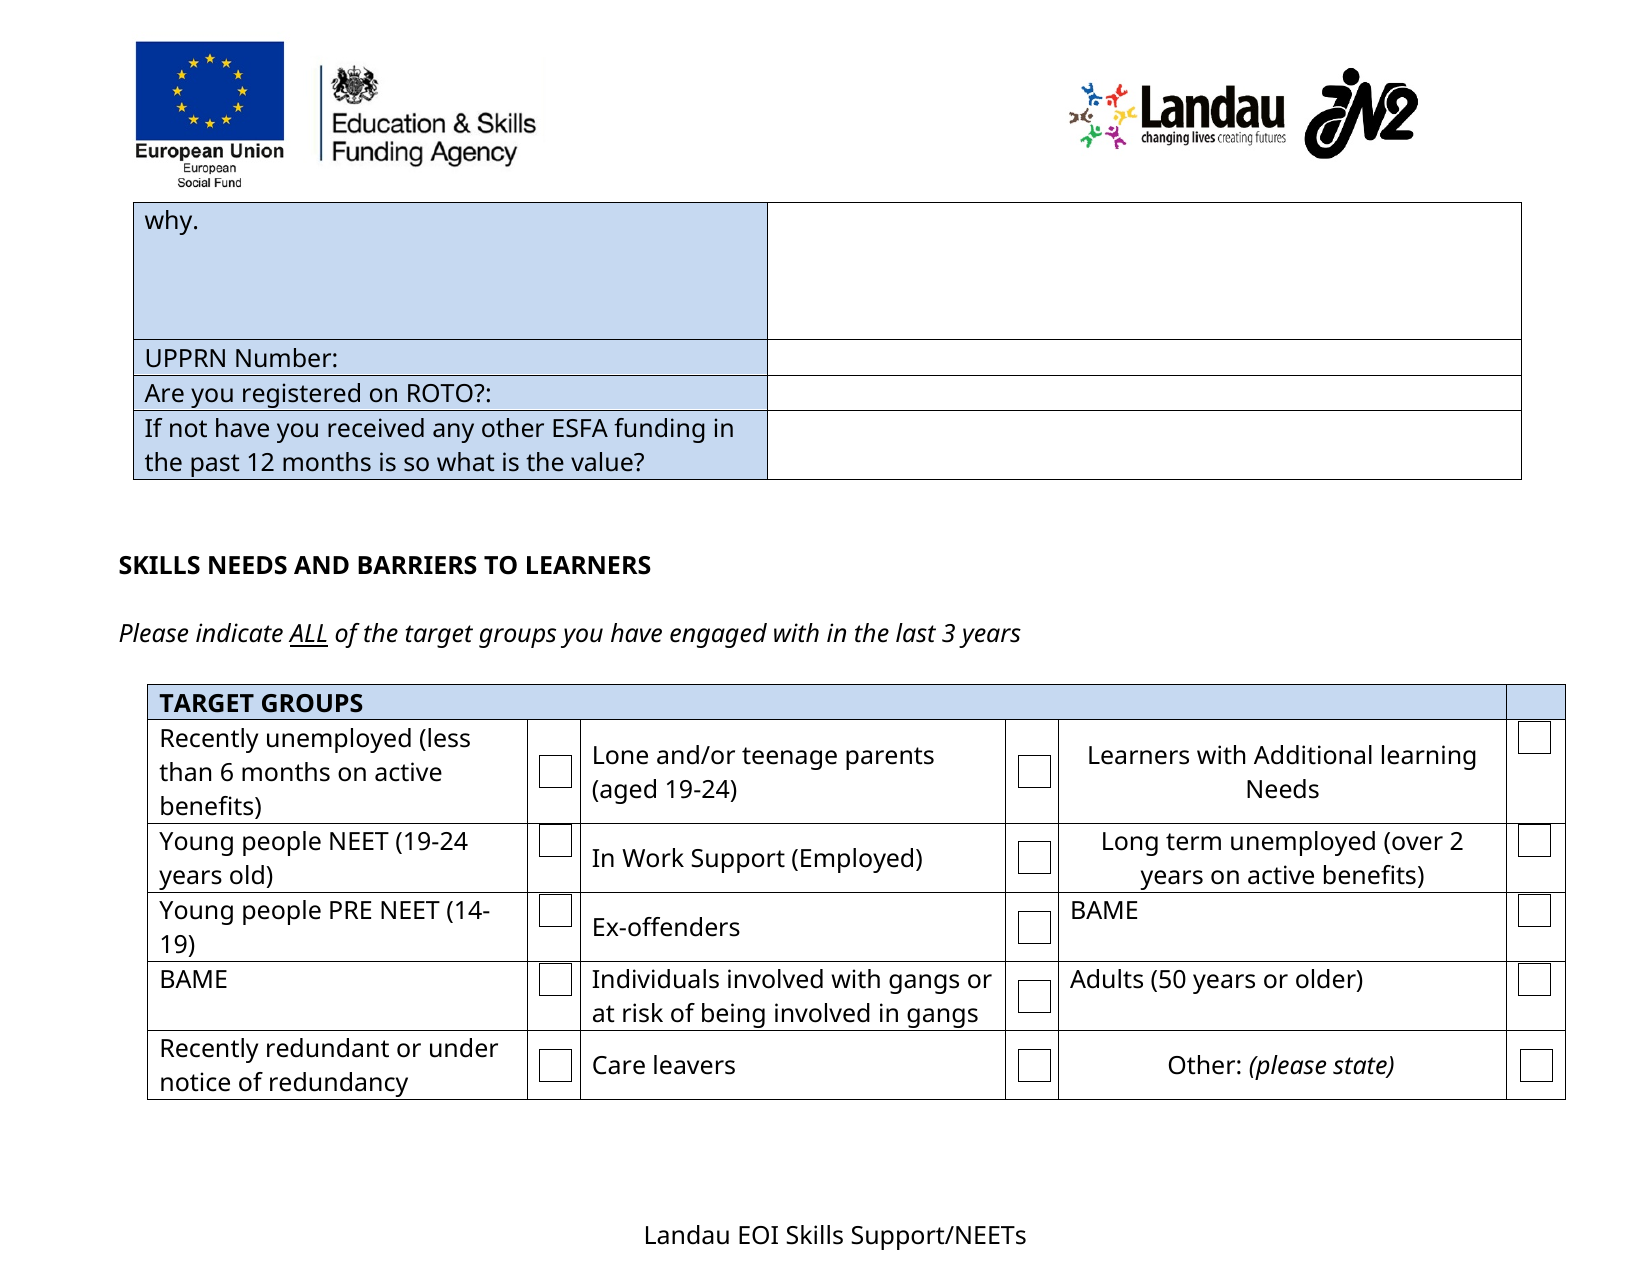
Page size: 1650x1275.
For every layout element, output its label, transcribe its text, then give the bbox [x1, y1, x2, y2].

table_header TARGET GROUPS [148, 685, 1506, 719]
table_cell If not have you received any other ESFA funding in the past 12 months is so what is the value? [134, 411, 767, 479]
picture [118, 17, 553, 202]
table_cell Recently redundant or under notice of redundancy [148, 1031, 527, 1099]
table_cell [1507, 1031, 1565, 1099]
table_cell [528, 962, 580, 1030]
table_cell [528, 893, 580, 961]
table_cell Are you registered on ROTO?: [134, 376, 767, 409]
table_cell Lone and/or teenage parents (aged 19-24) [581, 720, 1005, 822]
table_cell UPPRN Number: [134, 340, 767, 374]
table_cell [1507, 893, 1565, 961]
table_cell [1006, 1031, 1058, 1099]
table_cell Recently unemployed (less than 6 months on active benefits) [148, 720, 527, 822]
table_cell Ex-offenders [581, 893, 1005, 961]
table_cell Adults (50 years or older) [1059, 962, 1506, 1030]
table_cell [1006, 720, 1058, 822]
table_cell [1006, 893, 1058, 961]
table_cell [768, 203, 1521, 339]
picture [1059, 57, 1425, 164]
table_cell BAME [1059, 893, 1506, 961]
table_cell [528, 1031, 580, 1099]
table_cell Other: (please state) [1059, 1031, 1506, 1099]
table_cell Individuals involved with gangs or at risk of being involved in gangs [581, 962, 1005, 1030]
table_cell Care leavers [581, 1031, 1005, 1099]
text SKILLS NEEDS AND BARRIERS TO LEARNERS [118, 548, 1532, 582]
text Please indicate ALL of the target groups you have engaged with in the last 3 years [118, 616, 1532, 650]
table_cell [768, 411, 1521, 479]
table_cell [1507, 824, 1565, 892]
table_header [1507, 685, 1565, 719]
table_cell [528, 824, 580, 892]
table_cell Learners with Additional learning Needs [1059, 720, 1506, 822]
table_cell [1006, 962, 1058, 1030]
table_cell Details of any lost contracts in the last 3 years and why. [134, 203, 767, 339]
table_cell In Work Support (Employed) [581, 824, 1005, 892]
table_cell [768, 376, 1521, 409]
table_cell Long term unemployed (over 2 years on active benefits) [1059, 824, 1506, 892]
table_cell [1006, 824, 1058, 892]
table_cell Young people PRE NEET (14-19) [148, 893, 527, 961]
table_cell BAME [148, 962, 527, 1030]
table_cell Young people NEET (19-24 years old) [148, 824, 527, 892]
table_cell [1507, 720, 1565, 822]
table_cell [768, 340, 1521, 374]
table_cell [1507, 962, 1565, 1030]
table_cell [528, 720, 580, 822]
